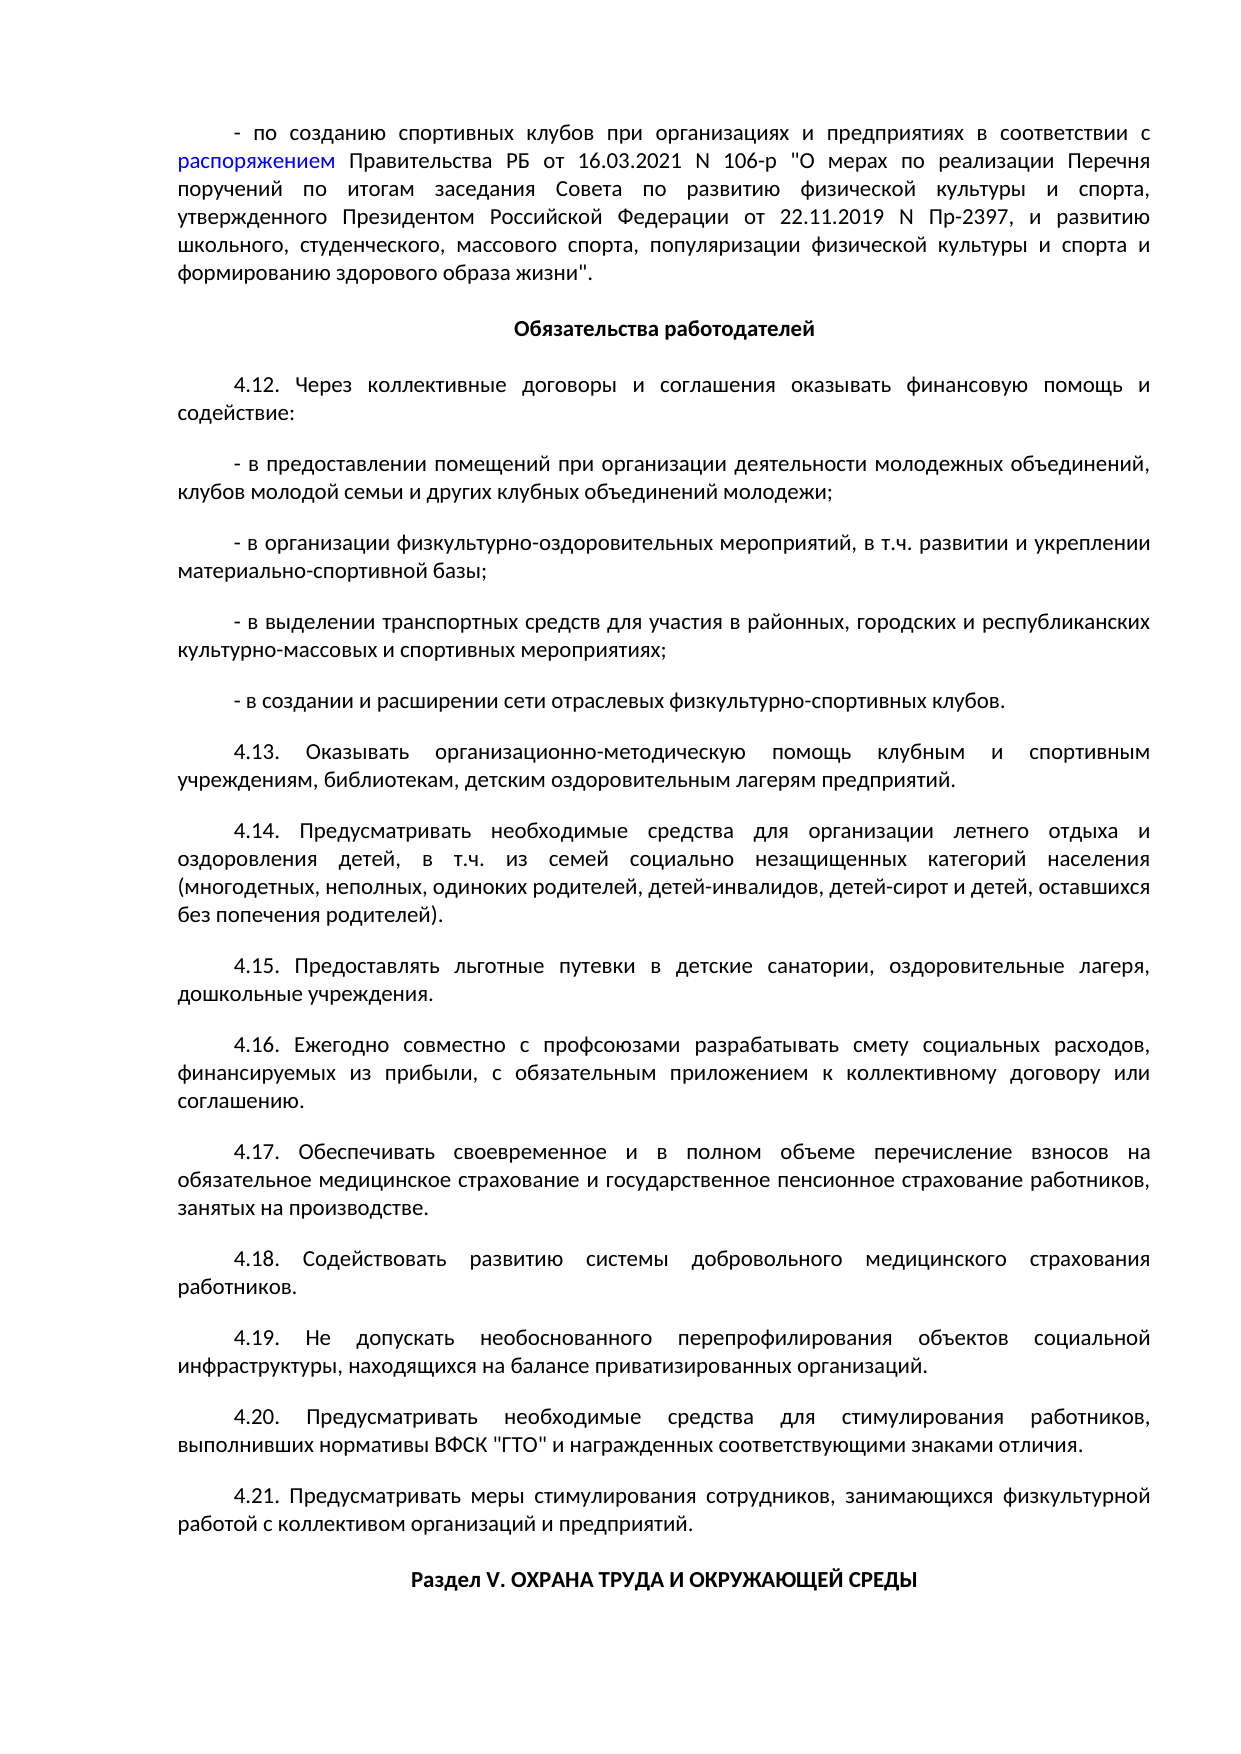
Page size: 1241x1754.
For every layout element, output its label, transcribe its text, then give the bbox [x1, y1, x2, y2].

text 4.12. Через коллективные договоры и соглашения оказывать финансовую помощь и содействие: [177, 370, 1152, 426]
text 4.15. Предоставлять льготные путевки в детские санатории, оздоровительные лагеря, дошкольные учреждения. [177, 951, 1152, 1007]
text - в создании и расширении сети отраслевых физкультурно-спортивных клубов. [177, 686, 1152, 714]
text 4.16. Ежегодно совместно с профсоюзами разрабатывать смету социальных расходов, финансируемых из прибыли, с обязательным приложением к коллективному договору или соглашению. [177, 1030, 1152, 1114]
text 4.14. Предусматривать необходимые средства для организации летнего отдыха и оздоровления детей, в т.ч. из семей социально незащищенных категорий населения (многодетных, неполных, одиноких родителей, детей-инвалидов, детей-сирот и детей, оставшихся без попечения родителей). [177, 816, 1152, 928]
text - в предоставлении помещений при организации деятельности молодежных объединений, клубов молодой семьи и других клубных объединений молодежи; [177, 449, 1152, 505]
text 4.17. Обеспечивать своевременное и в полном объеме перечисление взносов на обязательное медицинское страхование и государственное пенсионное страхование работников, занятых на производстве. [177, 1137, 1152, 1221]
text 4.18. Содействовать развитию системы добровольного медицинского страхования работников. [177, 1244, 1152, 1300]
title Раздел V. ОХРАНА ТРУДА И ОКРУЖАЮЩЕЙ СРЕДЫ [177, 1565, 1152, 1593]
text 4.19. Не допускать необоснованного перепрофилирования объектов социальной инфраструктуры, находящихся на балансе приватизированных организаций. [177, 1323, 1152, 1379]
text - в выделении транспортных средств для участия в районных, городских и республиканских культурно-массовых и спортивных мероприятиях; [177, 607, 1152, 663]
text 4.21. Предусматривать меры стимулирования сотрудников, занимающихся физкультурной работой с коллективом организаций и предприятий. [177, 1481, 1152, 1537]
text - по созданию спортивных клубов при организациях и предприятиях в соответствии с распоряжением Правительства РБ от 16.03.2021 N 106-р "О мерах по реализации Перечня поручений по итогам заседания Совета по развитию физической культуры и спорта, утвержденного Президентом Российской Федерации от 22.11.2019 N Пр-2397, и развитию школьного, студенческого, массового спорта, популяризации физической культуры и спорта и формированию здорового образа жизни". [177, 118, 1152, 286]
text 4.13. Оказывать организационно-методическую помощь клубным и спортивным учреждениям, библиотекам, детским оздоровительным лагерям предприятий. [177, 737, 1152, 793]
text 4.20. Предусматривать необходимые средства для стимулирования работников, выполнивших нормативы ВФСК "ГТО" и награжденных соответствующими знаками отличия. [177, 1402, 1152, 1458]
text - в организации физкультурно-оздоровительных мероприятий, в т.ч. развитии и укреплении материально-спортивной базы; [177, 528, 1152, 584]
title Обязательства работодателей [177, 314, 1152, 342]
